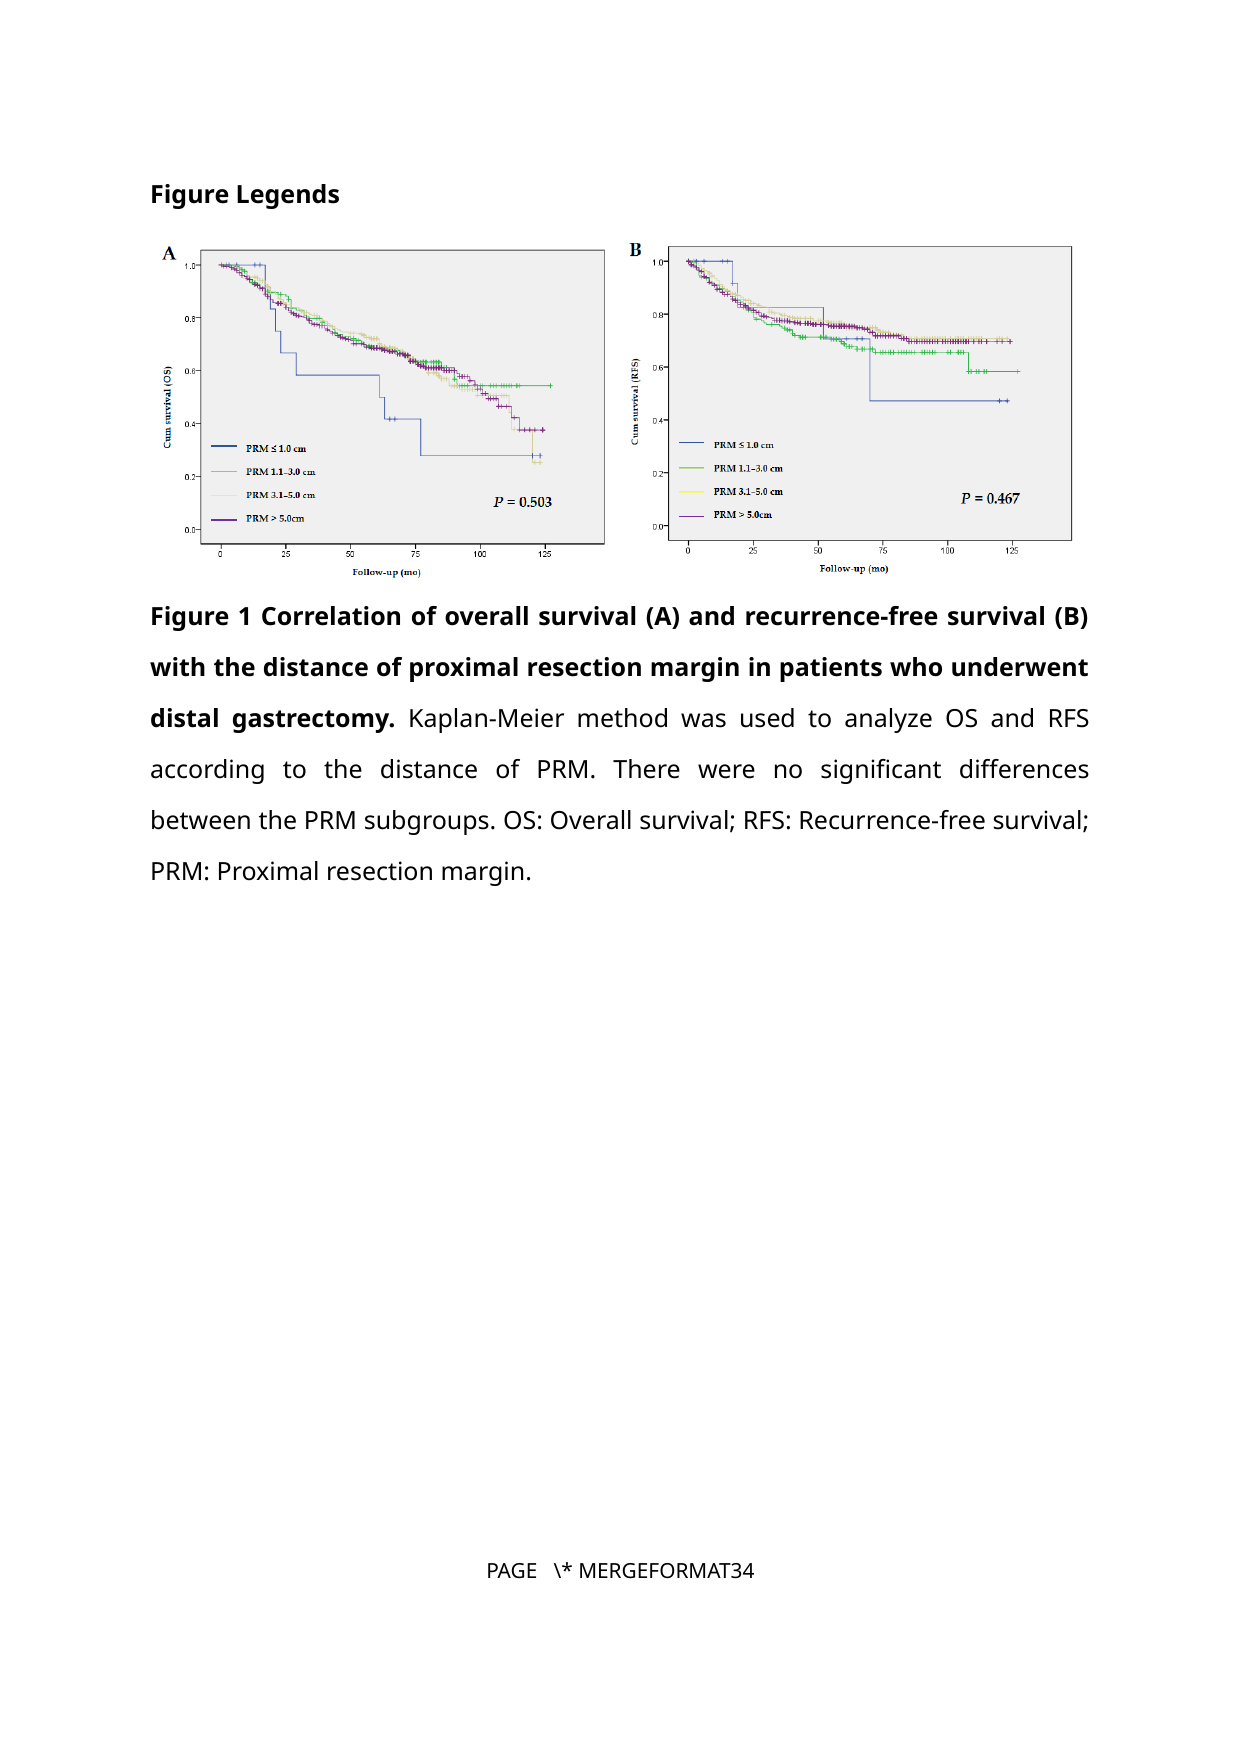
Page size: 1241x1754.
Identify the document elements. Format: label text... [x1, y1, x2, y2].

text Figure 1 Correlation of overall survival (A) and recurrence-free survival (B) with the distance of proximal resection margin in patients who underwent distal gastrectomy. Kaplan-Meier method was used to analyze OS and RFS according to the distance of PRM. There were no significant differences between the PRM subgroups. OS: Overall survival; RFS: Recurrence-free survival; PRM: Proximal resection margin. [150, 599, 1090, 888]
text Figure Legends [150, 177, 1090, 211]
picture [150, 228, 1086, 585]
